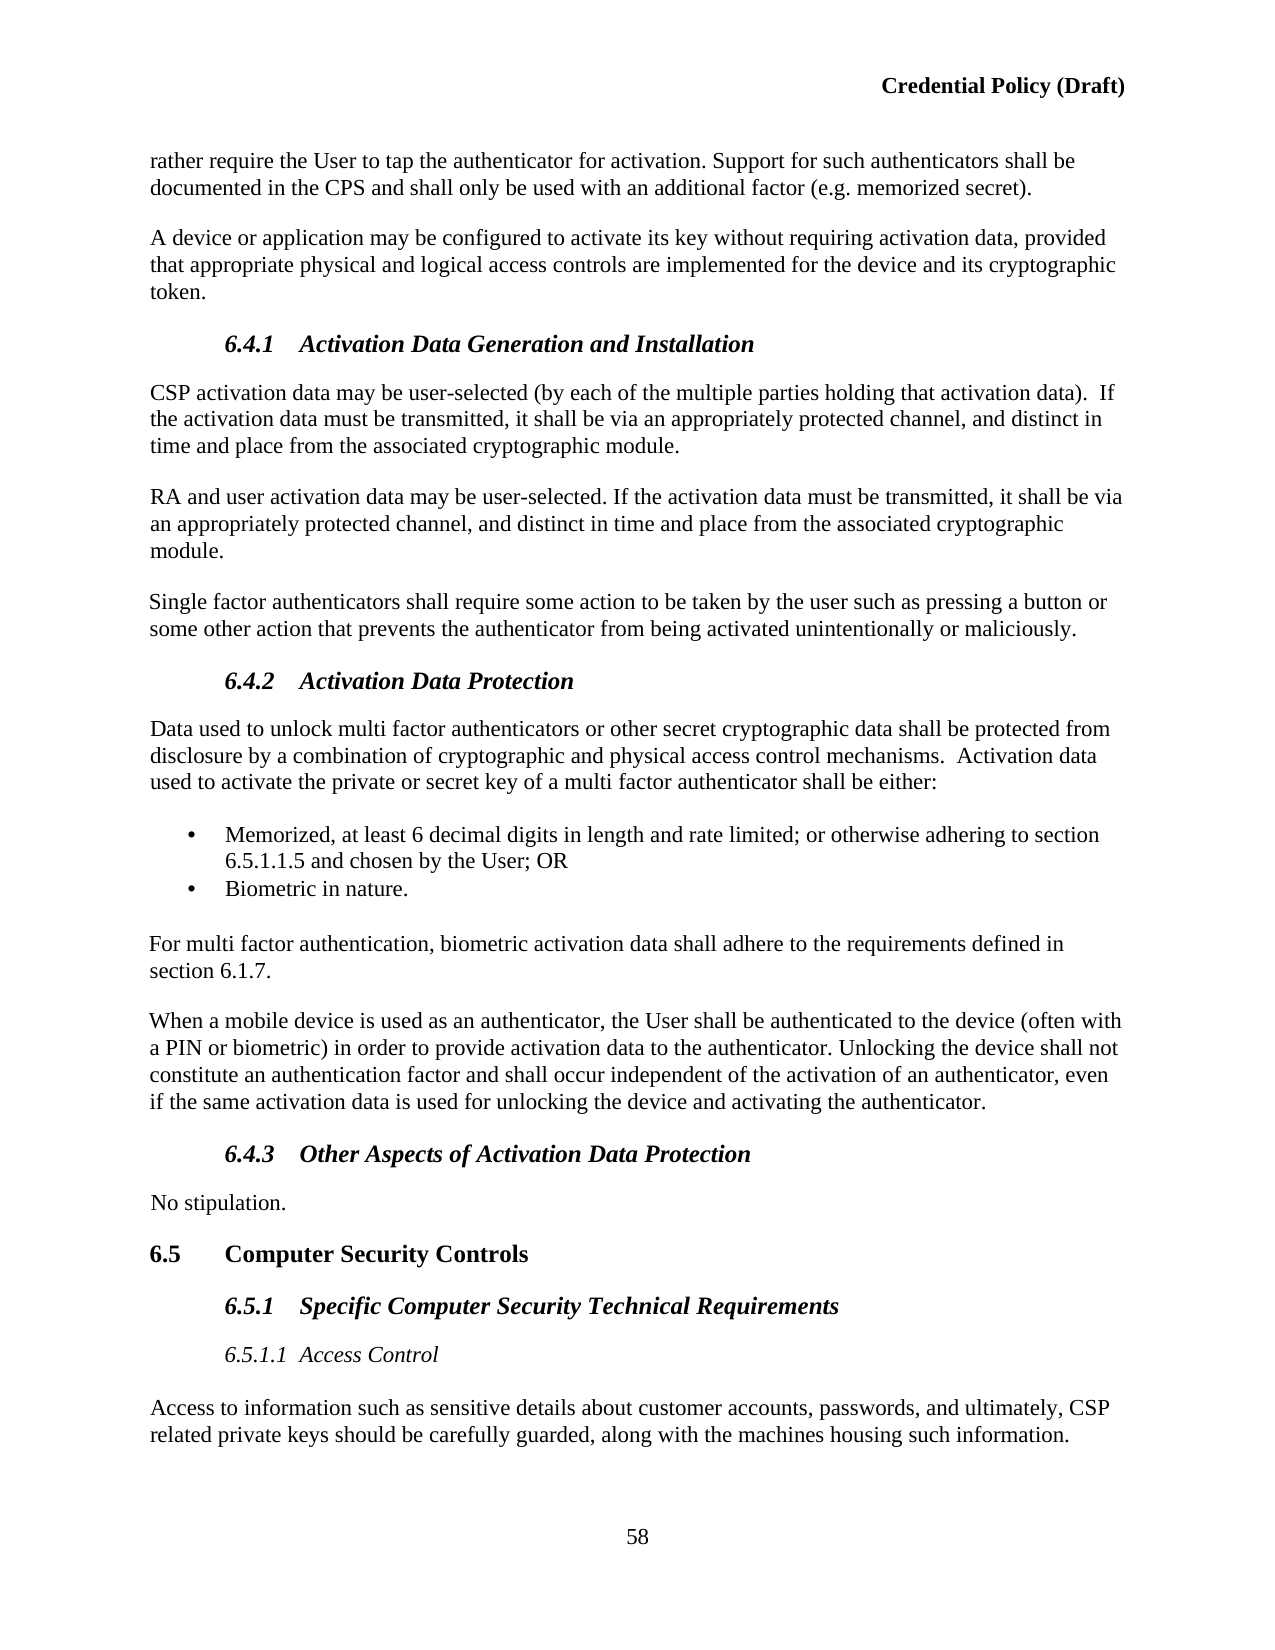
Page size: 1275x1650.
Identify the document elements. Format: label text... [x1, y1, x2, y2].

text Access to information such as sensitive details about customer accounts, passwords, and ultimately, CSP related private keys should be carefully guarded, along with the machines housing such information. [150, 1394, 1125, 1447]
subtitle 6.4.1 Activation Data Generation and Installation [224, 329, 1105, 358]
subtitle 6.4.3 Other Aspects of Activation Data Protection [224, 1139, 1105, 1168]
text Single factor authenticators shall require some action to be taken by the user such as pressing a button or some other action that prevents the authenticator from being activated unintentionally or maliciously. [148, 588, 1125, 641]
text When a mobile device is used as an authenticator, the User shall be authenticated to the device (often with a PIN or biometric) in order to provide activation data to the authenticator. Unlocking the device shall not constitute an authentication factor and shall occur independent of the activation of an authenticator, even if the same activation data is used for unlocking the device and activating the authenticator. [148, 1008, 1125, 1114]
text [150, 147, 1125, 200]
text CSP activation data may be user-selected (by each of the multiple parties holding that activation data). If the activation data must be transmitted, it shall be via an appropriately protected channel, and distinct in time and place from the associated cryptographic module. [150, 379, 1125, 459]
text RA and user activation data may be user-selected. If the activation data must be transmitted, it shall be via an appropriately protected channel, and distinct in time and place from the associated cryptographic module. [150, 483, 1125, 563]
subtitle 6.5.1 Specific Computer Security Technical Requirements [224, 1291, 1105, 1320]
text A device or application may be configured to activate its key without requiring activation data, provided that appropriate physical and logical access controls are implemented for the device and its cryptographic token. [150, 224, 1125, 304]
text No stipulation. [150, 1189, 1105, 1215]
subtitle 6.5 Computer Security Controls [149, 1239, 1119, 1268]
text Data used to unlock multi factor authenticators or other secret cryptographic data shall be protected from disclosure by a combination of cryptographic and physical access control mechanisms. Activation data used to activate the private or secret key of a multi factor authenticator shall be either: [150, 715, 1125, 794]
list Memorized, at least 6 decimal digits in length and rate limited; or otherwise adhering to section 6.5.1.1.5 and chosen by the User; OR [187, 821, 1125, 873]
subtitle 6.4.2 Activation Data Protection [224, 666, 1105, 694]
list Biometric in nature. [187, 875, 1125, 901]
text For multi factor authentication, biometric activation data shall adhere to the requirements defined in section 6.1.7. [148, 930, 1125, 983]
subtitle 6.5.1.1 Access Control [224, 1341, 1105, 1367]
